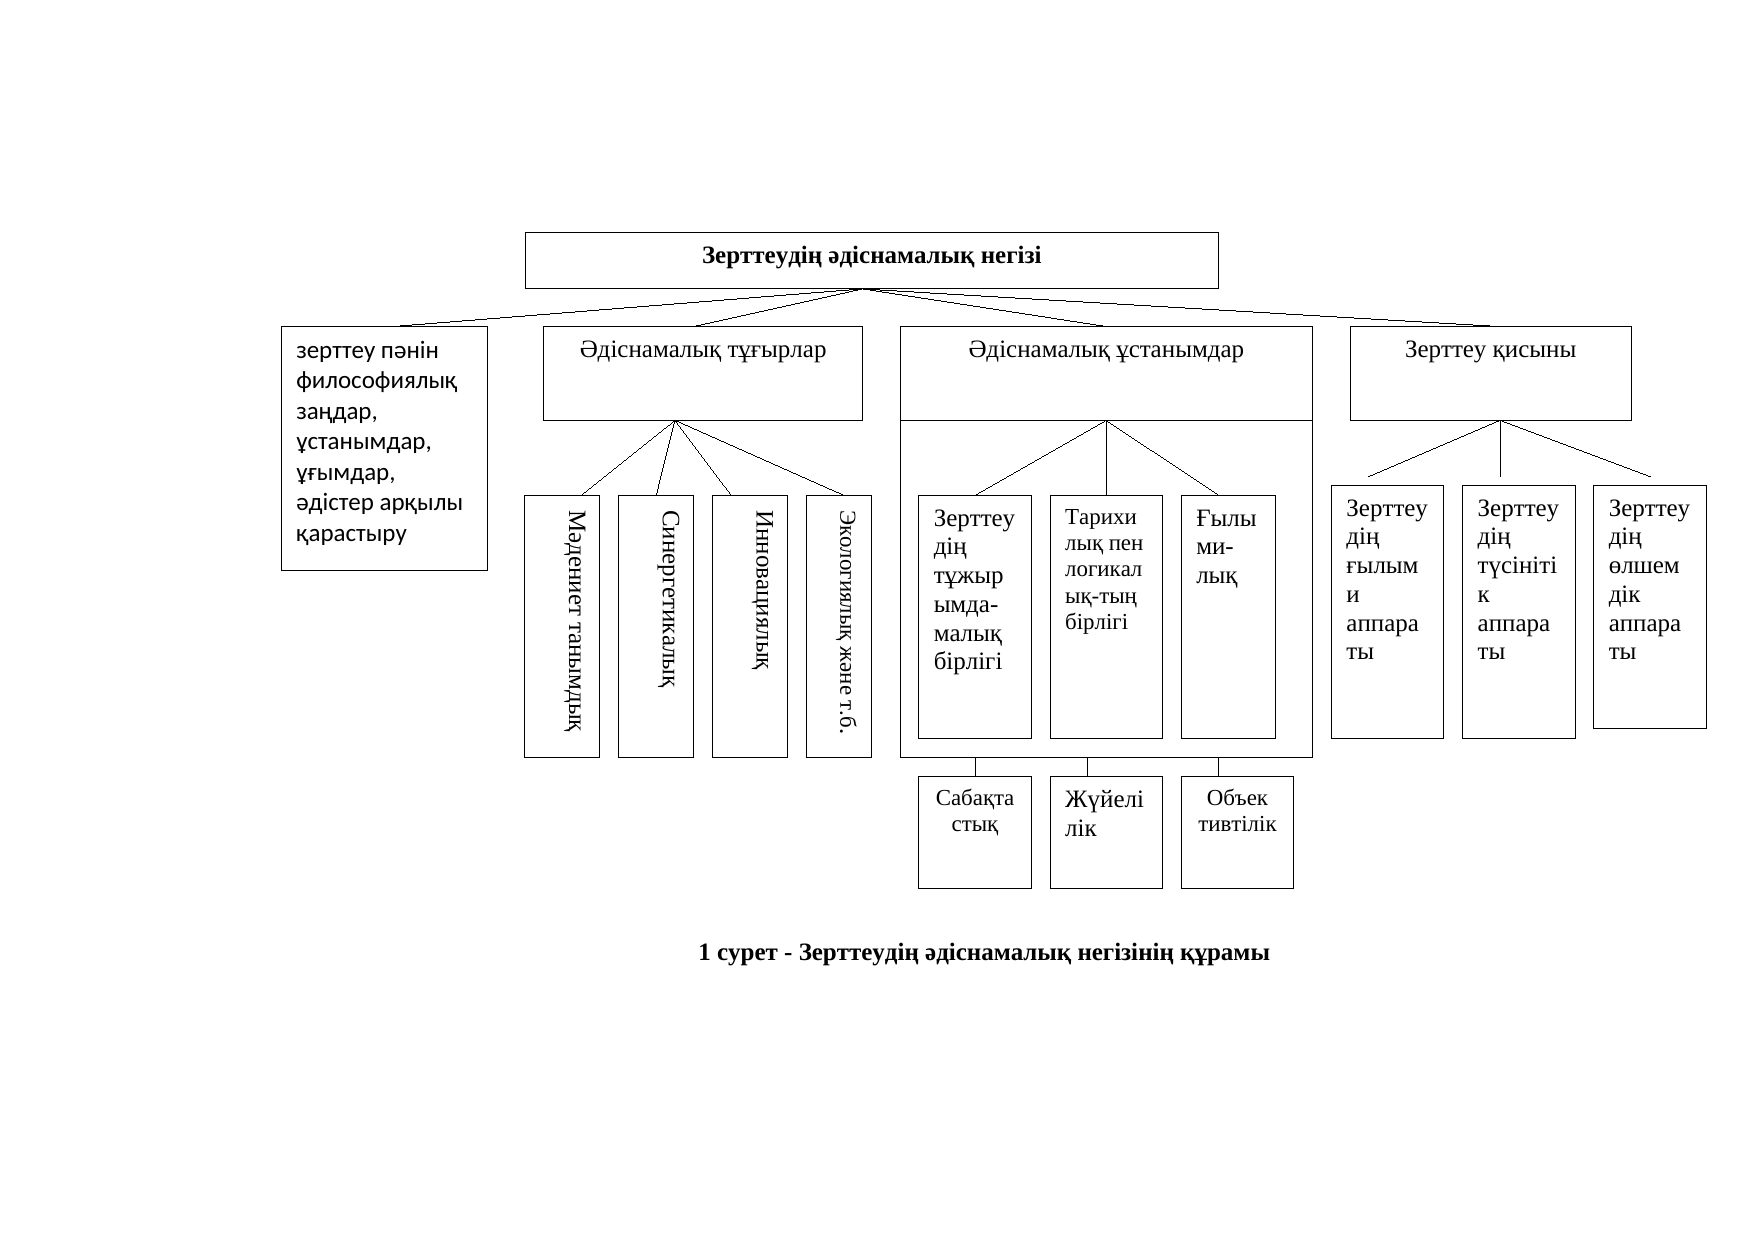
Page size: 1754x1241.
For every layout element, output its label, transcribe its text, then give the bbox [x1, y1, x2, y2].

text 1 сурет - Зерттеудің әдіснамалық негізінің құрамы [169, 937, 1724, 965]
